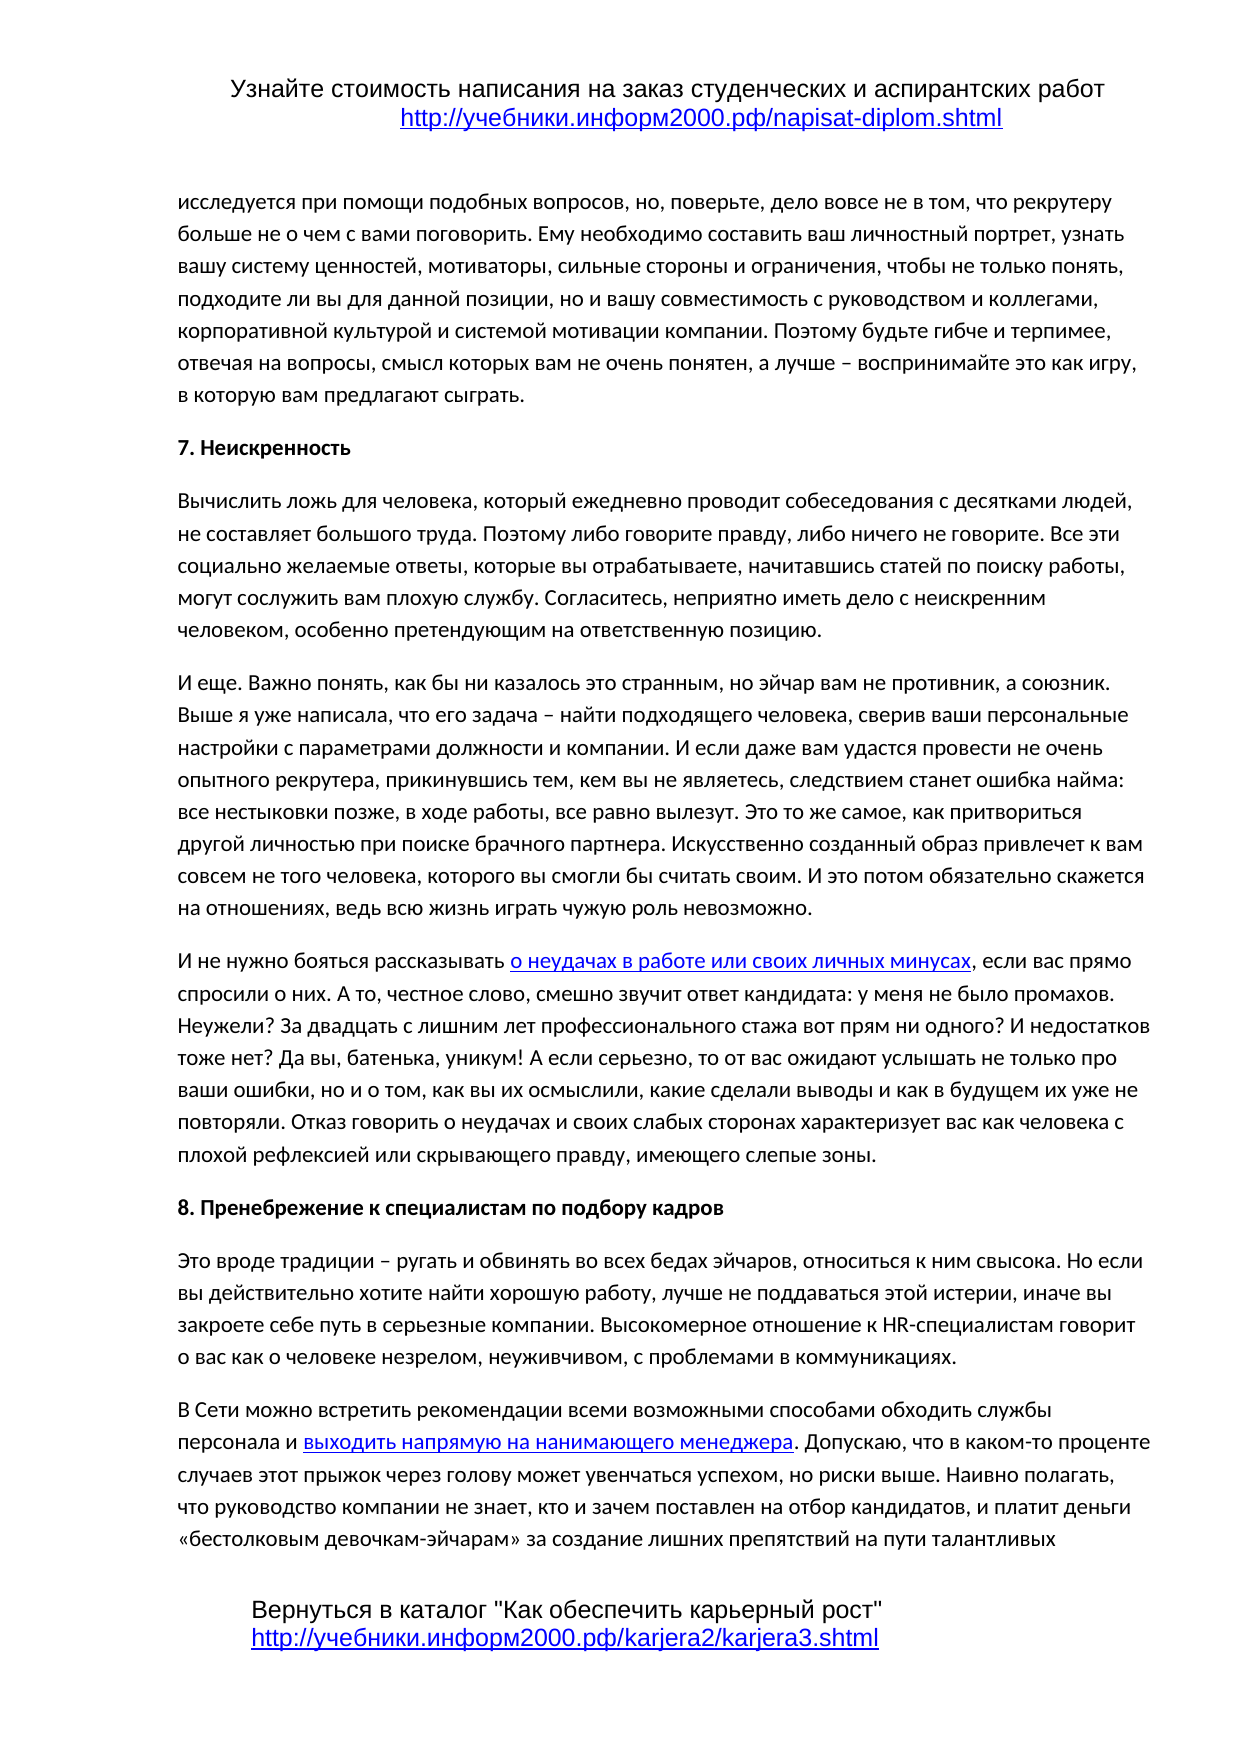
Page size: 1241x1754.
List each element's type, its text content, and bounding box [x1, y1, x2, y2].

text Вычислить ложь для человека, который ежедневно проводит собеседования с десятками людей, не составляет большого труда. Поэтому либо говорите правду, либо ничего не говорите. Все эти социально желаемые ответы, которые вы отрабатываете, начитавшись статей по поиску работы, могут сослужить вам плохую службу. Согласитесь, неприятно иметь дело с неискренним человеком, особенно претендующим на ответственную позицию. [177, 486, 1152, 643]
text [177, 187, 1152, 408]
text И еще. Важно понять, как бы ни казалось это странным, но эйчар вам не противник, а союзник. Выше я уже написала, что его задача – найти подходящего человека, сверив ваши персональные настройки с параметрами должности и компании. И если даже вам удастся провести не очень опытного рекрутера, прикинувшись тем, кем вы не являетесь, следствием станет ошибка найма: все нестыковки позже, в ходе работы, все равно вылезут. Это то же самое, как притвориться другой личностью при поиске брачного партнера. Искусственно созданный образ привлечет к вам совсем не того человека, которого вы смогли бы считать своим. И это потом обязательно скажется на отношениях, ведь всю жизнь играть чужую роль невозможно. [177, 668, 1152, 922]
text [177, 1395, 1152, 1552]
text 7. Неискренность [177, 433, 1152, 461]
text И не нужно бояться рассказывать о неудачах в работе или своих личных минусах, если вас прямо спросили о них. А то, честное слово, смешно звучит ответ кандидата: у меня не было промахов. Неужели? За двадцать с лишним лет профессионального стажа вот прям ни одного? И недостатков тоже нет? Да вы, батенька, уникум! А если серьезно, то от вас ожидают услышать не только про ваши ошибки, но и о том, как вы их осмыслили, какие сделали выводы и как в будущем их уже не повторяли. Отказ говорить о неудачах и своих слабых сторонах характеризует вас как человека с плохой рефлексией или скрывающего правду, имеющего слепые зоны. [177, 947, 1152, 1168]
text 8. Пренебрежение к специалистам по подбору кадров [177, 1193, 1152, 1221]
text Это вроде традиции – ругать и обвинять во всех бедах эйчаров, относиться к ним свысока. Но если вы действительно хотите найти хорошую работу, лучше не поддаваться этой истерии, иначе вы закроете себе путь в серьезные компании. Высокомерное отношение к HR-специалистам говорит о вас как о человеке незрелом, неуживчивом, с проблемами в коммуникациях. [177, 1246, 1152, 1370]
